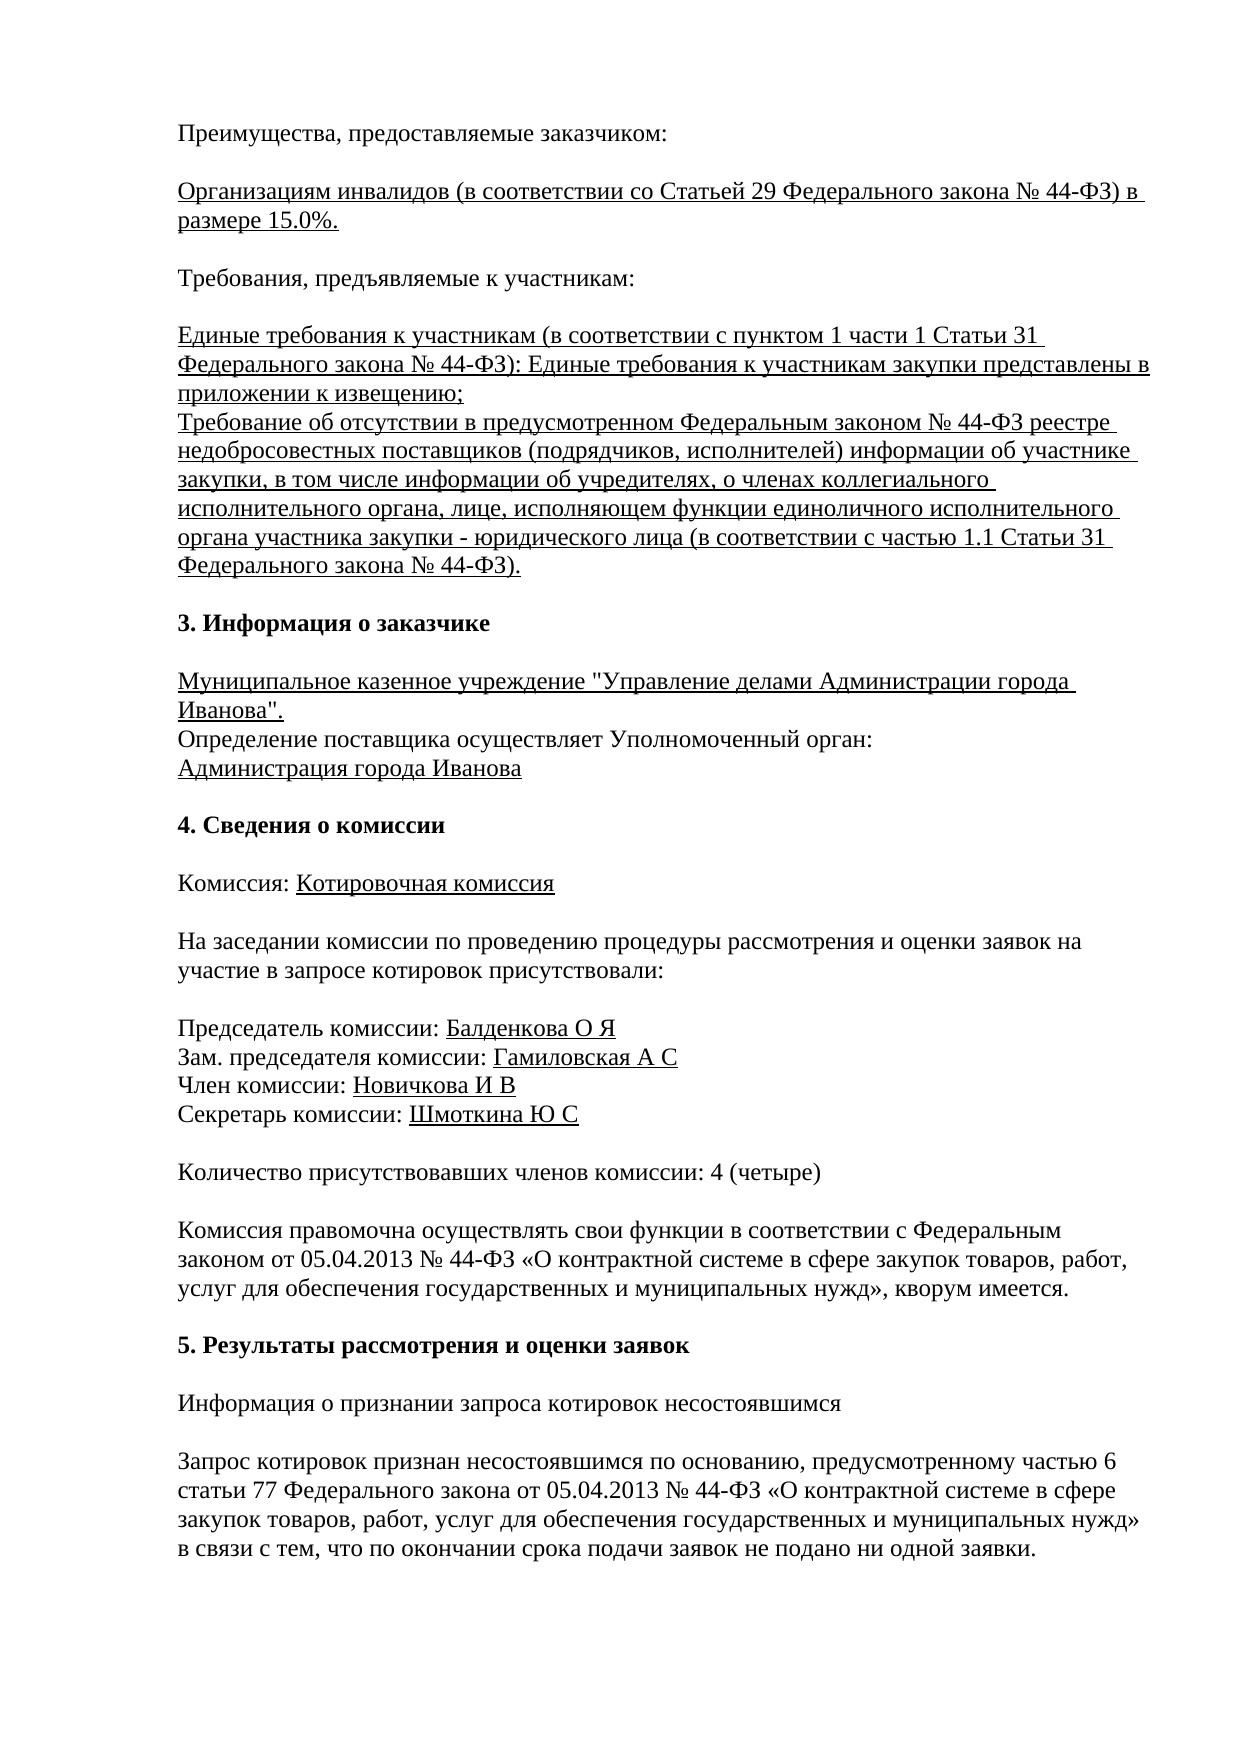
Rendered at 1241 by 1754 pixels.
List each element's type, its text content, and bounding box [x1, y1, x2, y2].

text Организациям инвалидов (в соответствии со Статьей 29 Федерального закона № 44-ФЗ) в размере 15.0%. [177, 176, 1152, 233]
text Запрос котировок признан несостоявшимся по основанию, предусмотренному частью 6 статьи 77 Федерального закона от 05.04.2013 № 44-ФЗ «О контрактной системе в сфере закупок товаров, работ, услуг для обеспечения государственных и муниципальных нужд» в связи с тем, что по окончании срока подачи заявок не подано ни одной заявки. [177, 1446, 1152, 1561]
text 5. Результаты рассмотрения и оценки заявок [177, 1331, 1152, 1359]
text Комиссия: Котировочная комиссия [177, 868, 1152, 897]
text Единые требования к участникам (в соответствии с пунктом 1 части 1 Статьи 31 Федерального закона № 44-ФЗ): Единые требования к участникам закупки представлены в приложении к извещению; Требование об отсутствии в предусмотренном Федеральным законом № 44-ФЗ реестре недобросовестных поставщиков (подрядчиков, исполнителей) информации об участнике закупки, в том числе информации об учредителях, о членах коллегиального исполнительного органа, лице, исполняющем функции единоличного исполнительного органа участника закупки - юридического лица (в соответствии с частью 1.1 Статьи 31 Федерального закона № 44-ФЗ). [177, 321, 1152, 579]
text Председатель комиссии: Балденкова О Я Зам. председателя комиссии: Гамиловская А С Член комиссии: Новичкова И В Секретарь комиссии: Шмоткина Ю С [177, 1013, 1152, 1128]
text Преимущества, предоставляемые заказчиком: [177, 118, 1152, 147]
text Информация о признании запроса котировок несостоявшимся [177, 1388, 1152, 1417]
text Определение поставщика осуществляет Уполномоченный орган: [177, 724, 1152, 753]
text 4. Сведения о комиссии [177, 811, 1152, 839]
table_header Администрация города Иванова [177, 753, 1152, 781]
text Комиссия правомочна осуществлять свои функции в соответствии с Федеральным законом от 05.04.2013 № 44-ФЗ «О контрактной системе в сфере закупок товаров, работ, услуг для обеспечения государственных и муниципальных нужд», кворум имеется. [177, 1215, 1152, 1301]
text Требования, предъявляемые к участникам: [177, 263, 1152, 291]
table_header Муниципальное казенное учреждение "Управление делами Администрации города Иванова". [177, 666, 1152, 724]
text На заседании комиссии по проведению процедуры рассмотрения и оценки заявок на участие в запросе котировок присутствовали: [177, 926, 1152, 984]
text 3. Информация о заказчике [177, 608, 1152, 637]
text Количество присутствовавших членов комиссии: 4 (четыре) [177, 1157, 1152, 1186]
